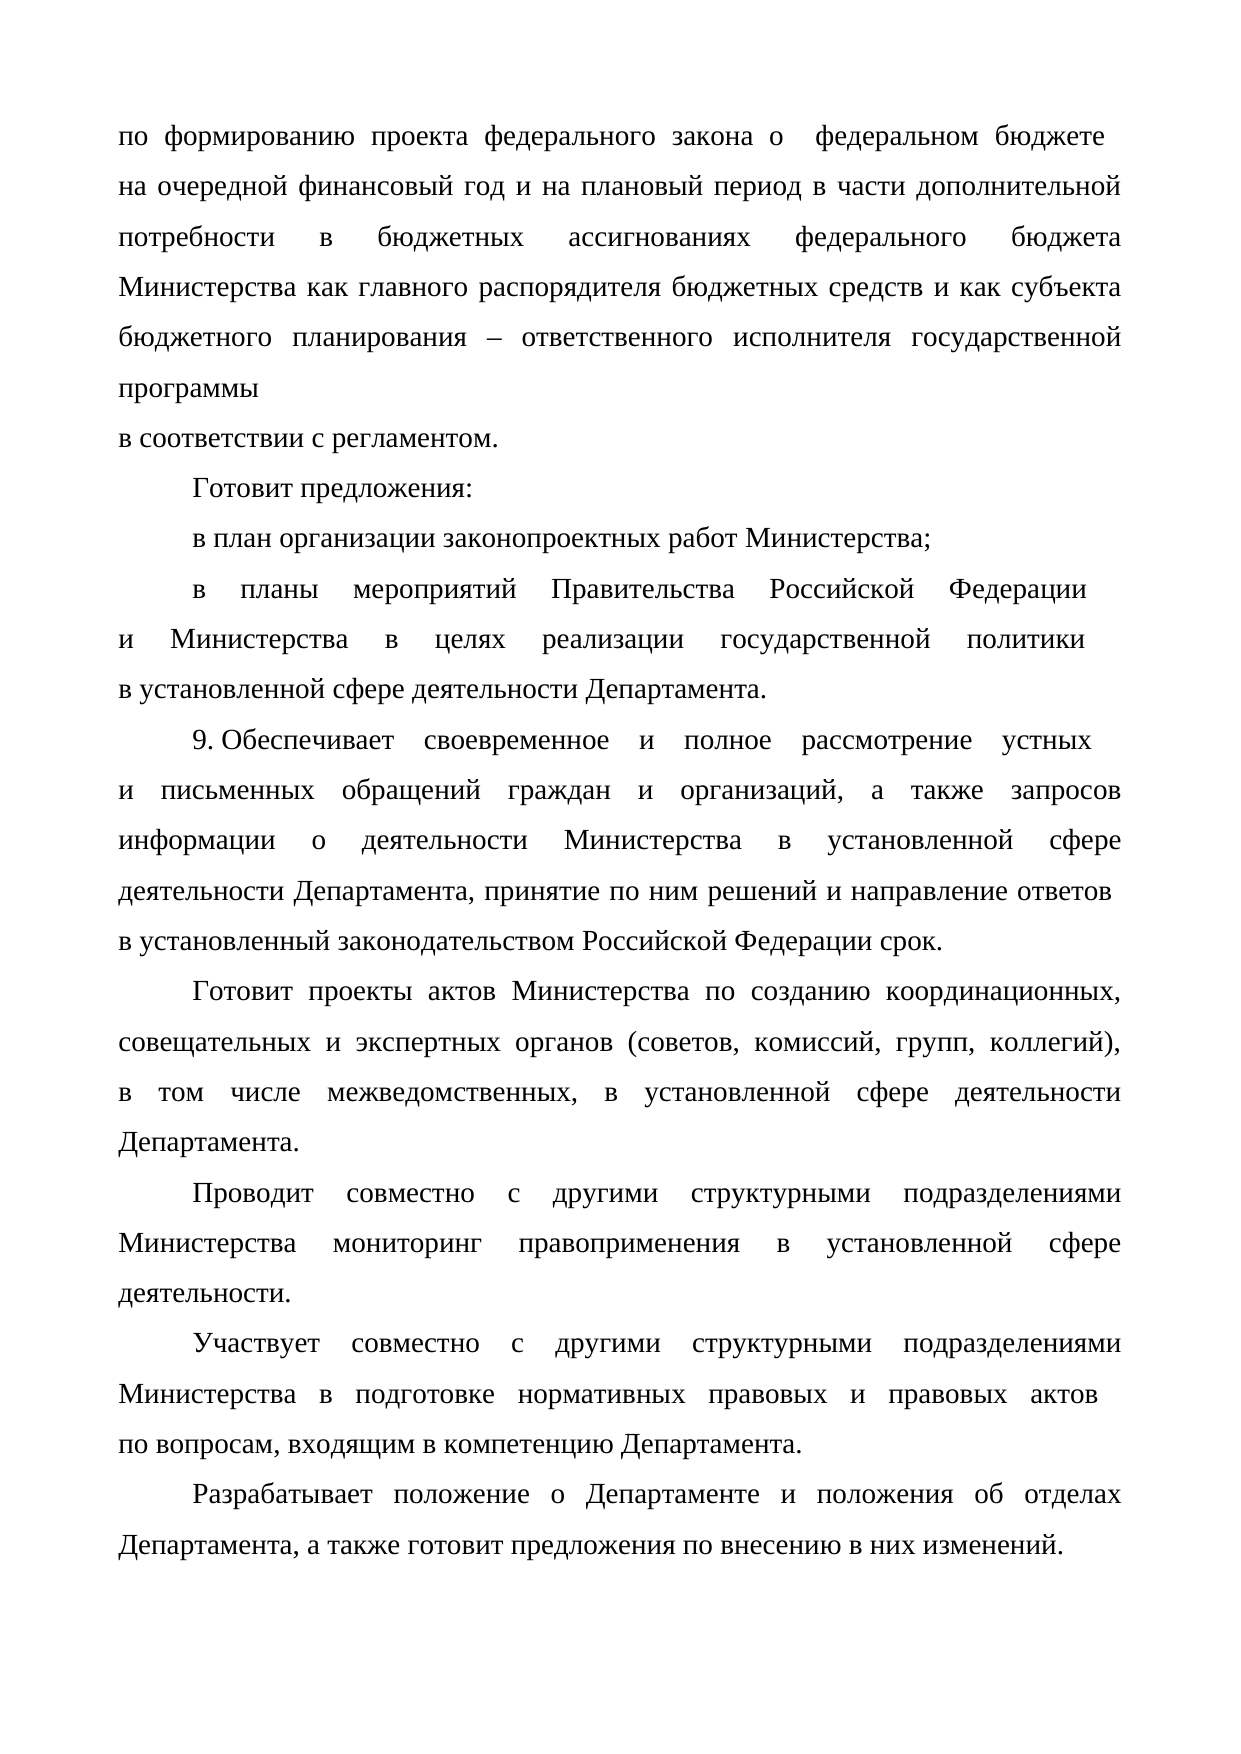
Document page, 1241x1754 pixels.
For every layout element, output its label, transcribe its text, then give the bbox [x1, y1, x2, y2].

text Проводит совместно с другими структурными подразделениями Министерства мониторинг правоприменения в установленной сфере деятельности. [118, 1175, 1122, 1309]
text Готовит предложения: [118, 470, 1122, 504]
text Разрабатывает положение о Департаменте и положения об отделах Департамента, а также готовит предложения по внесению в них изменений. [118, 1477, 1122, 1560]
text 9. Обеспечивает своевременное и полное рассмотрение устных и письменных обращений граждан и организаций, а также запросов информации о деятельности Министерства в установленной сфере деятельности Департамента, принятие по ним решений и направление ответов в установленный законодательством Российской Федерации срок. [118, 722, 1122, 957]
text Готовит проекты актов Министерства по созданию координационных, совещательных и экспертных органов (советов, комиссий, групп, коллегий), в том числе межведомственных, в установленной сфере деятельности Департамента. [118, 973, 1122, 1158]
text в план организации законопроектных работ Министерства; [118, 521, 1122, 554]
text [118, 118, 1122, 453]
text Участвует совместно с другими структурными подразделениями Министерства в подготовке нормативных правовых и правовых актов по вопросам, входящим в компетенцию Департамента. [118, 1326, 1122, 1460]
text в планы мероприятий Правительства Российской Федерации и Министерства в целях реализации государственной политики в установленной сфере деятельности Департамента. [118, 571, 1122, 705]
